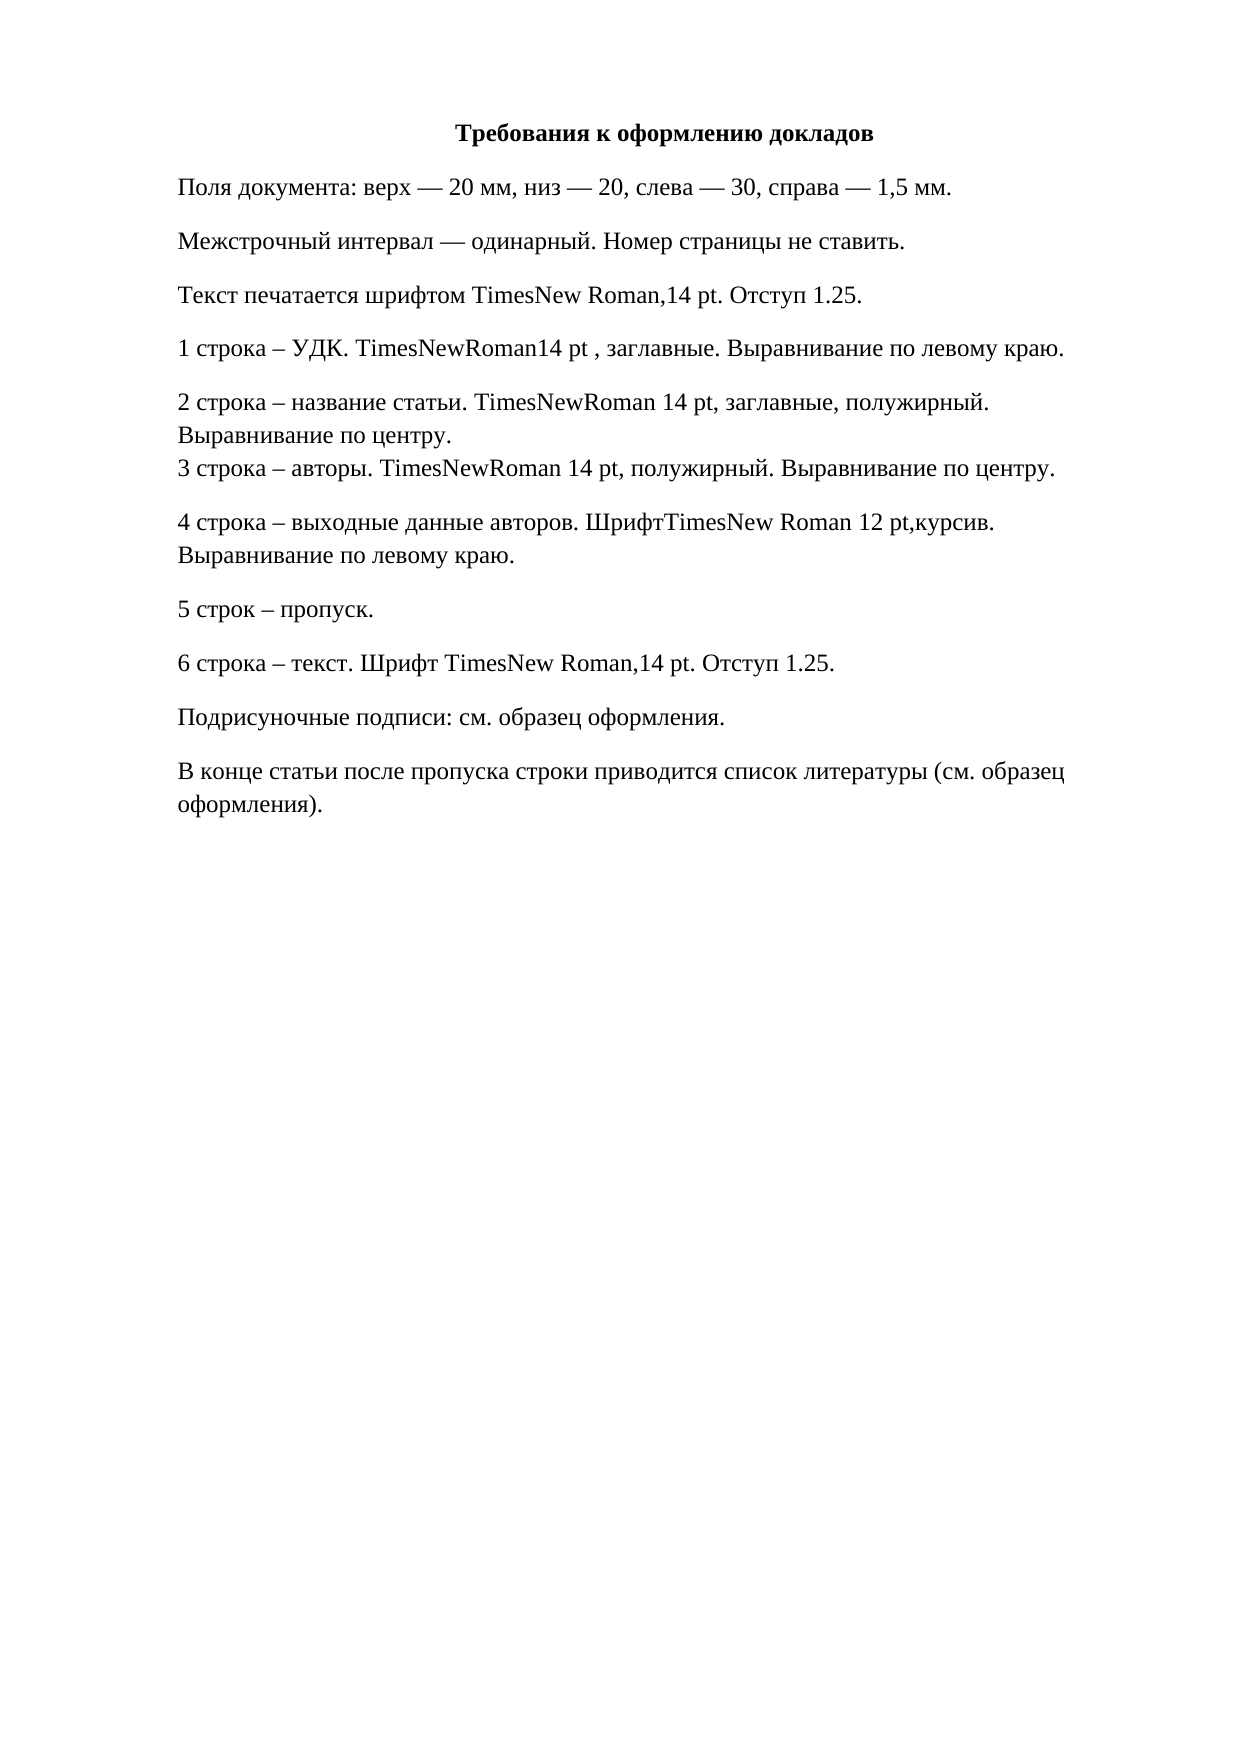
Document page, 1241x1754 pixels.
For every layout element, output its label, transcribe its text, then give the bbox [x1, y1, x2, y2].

text Текст печатается шрифтом TimesNew Roman,14 pt. Отступ 1.25. [177, 280, 1152, 308]
text В конце статьи после пропуска строки приводится список литературы (см. образец оформления). [177, 756, 1152, 817]
text Подрисуночные подписи: см. образец оформления. [177, 702, 1152, 731]
text Межстрочный интервал — одинарный. Номер страницы не ставить. [177, 226, 1152, 254]
text 6 строка – текст. Шрифт TimesNew Roman,14 pt. Отступ 1.25. [177, 648, 1152, 677]
text 2 строка – название статьи. TimesNewRoman 14 pt, заглавные, полужирный. Выравнивание по центру. 3 строка – авторы. TimesNewRoman 14 pt, полужирный. Выравнивание по центру. [177, 387, 1152, 482]
text Поля документа: верх — 20 мм, низ — 20, слева — 30, справа — 1,5 мм. [177, 172, 1152, 201]
text Требования к оформлению докладов [177, 118, 1152, 147]
text 1 строка – УДК. TimesNewRoman14 pt , заглавные. Выравнивание по левому краю. [177, 333, 1152, 362]
text 4 строка – выходные данные авторов. ШрифтTimesNew Roman 12 pt,курсив. Выравнивание по левому краю. [177, 507, 1152, 569]
text 5 строк – пропуск. [177, 594, 1152, 623]
